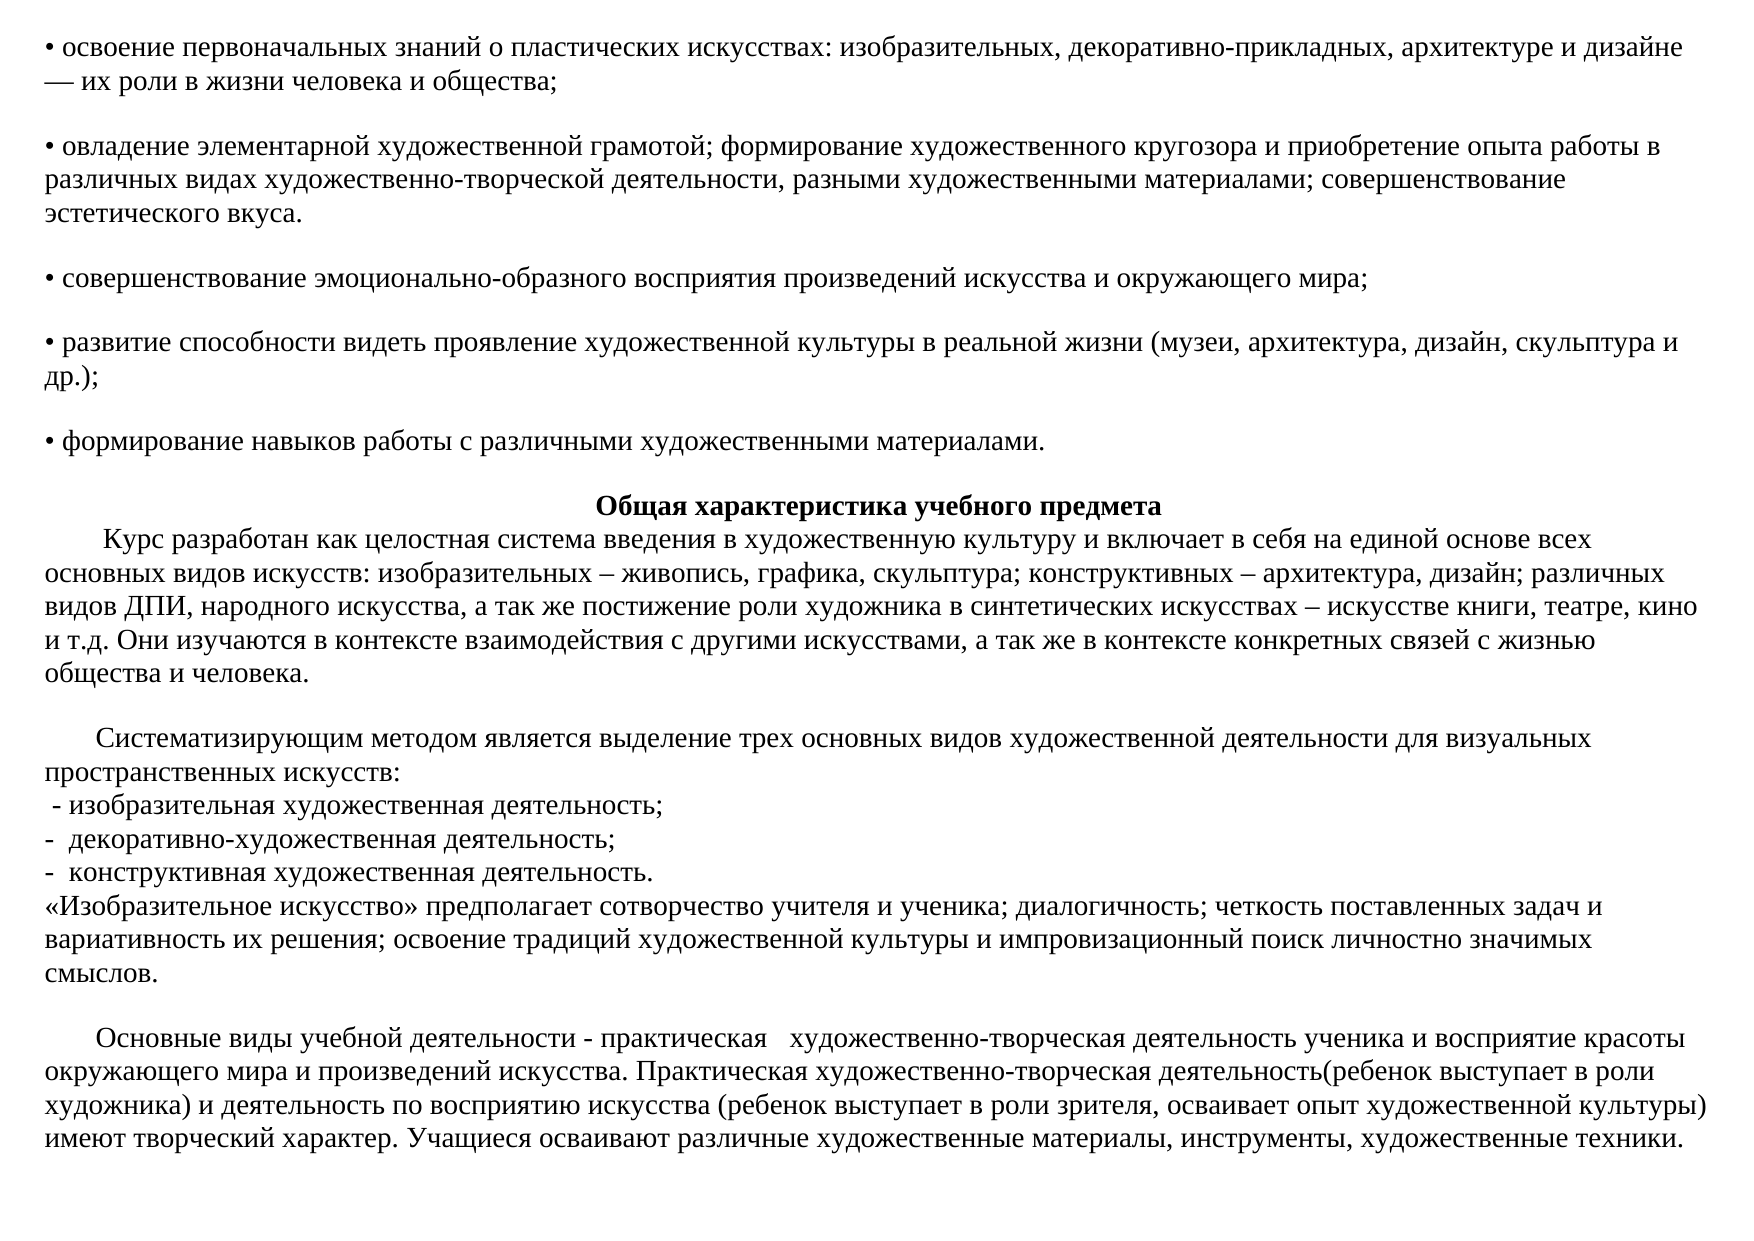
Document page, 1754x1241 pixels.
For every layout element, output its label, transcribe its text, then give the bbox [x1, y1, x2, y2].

text - декоративно-художественная деятельность; [44, 821, 1713, 854]
text • овладение элементарной художественной грамотой; формирование художественного кругозора и приобретение опыта работы в различных видах художественно-творческой деятельности, разными художественными материалами; совершенствование эстетического вкуса. [44, 128, 1713, 228]
text Общая характеристика учебного предмета [44, 488, 1713, 521]
text • развитие способности видеть проявление художественной культуры в реальной жизни (музеи, архитектура, дизайн, скульптура и др.); [44, 324, 1713, 392]
text - конструктивная художественная деятельность. [44, 854, 1713, 888]
text • освоение первоначальных знаний о пластических искусствах: изобразительных, декоративно-прикладных, архитектуре и дизайне — их роли в жизни человека и общества; [44, 29, 1713, 97]
text Систематизирующим методом является выделение трех основных видов художественной деятельности для визуальных пространственных искусств: [44, 720, 1713, 787]
text • совершенствование эмоционально-образного восприятия произведений искусства и окружающего мира; [44, 260, 1713, 293]
text Основные виды учебной деятельности - практическая художественно-творческая деятельность ученика и восприятие красоты окружающего мира и произведений искусства. Практическая художественно-творческая деятельность(ребенок выступает в роли художника) и деятельность по восприятию искусства (ребенок выступает в роли зрителя, осваивает опыт художественной культуры) имеют творческий характер. Учащиеся осваивают различные художественные материалы, инструменты, художественные техники. [44, 1020, 1713, 1154]
text • формирование навыков работы с различными художественными материалами. [44, 423, 1713, 456]
text «Изобразительное искусство» предполагает сотворчество учителя и ученика; диалогичность; четкость поставленных задач и вариативность их решения; освоение традиций художественной культуры и импровизационный поиск личностно значимых смыслов. [44, 888, 1713, 988]
text Курс разработан как целостная система введения в художественную культуру и включает в себя на единой основе всех основных видов искусств: изобразительных – живопись, графика, скульптура; конструктивных – архитектура, дизайн; различных видов ДПИ, народного искусства, а так же постижение роли художника в синтетических искусствах – искусстве книги, театре, кино и т.д. Они изучаются в контексте взаимодействия с другими искусствами, а так же в контексте конкретных связей с жизнью общества и человека. [44, 521, 1713, 689]
text - изобразительная художественная деятельность; [44, 787, 1713, 821]
